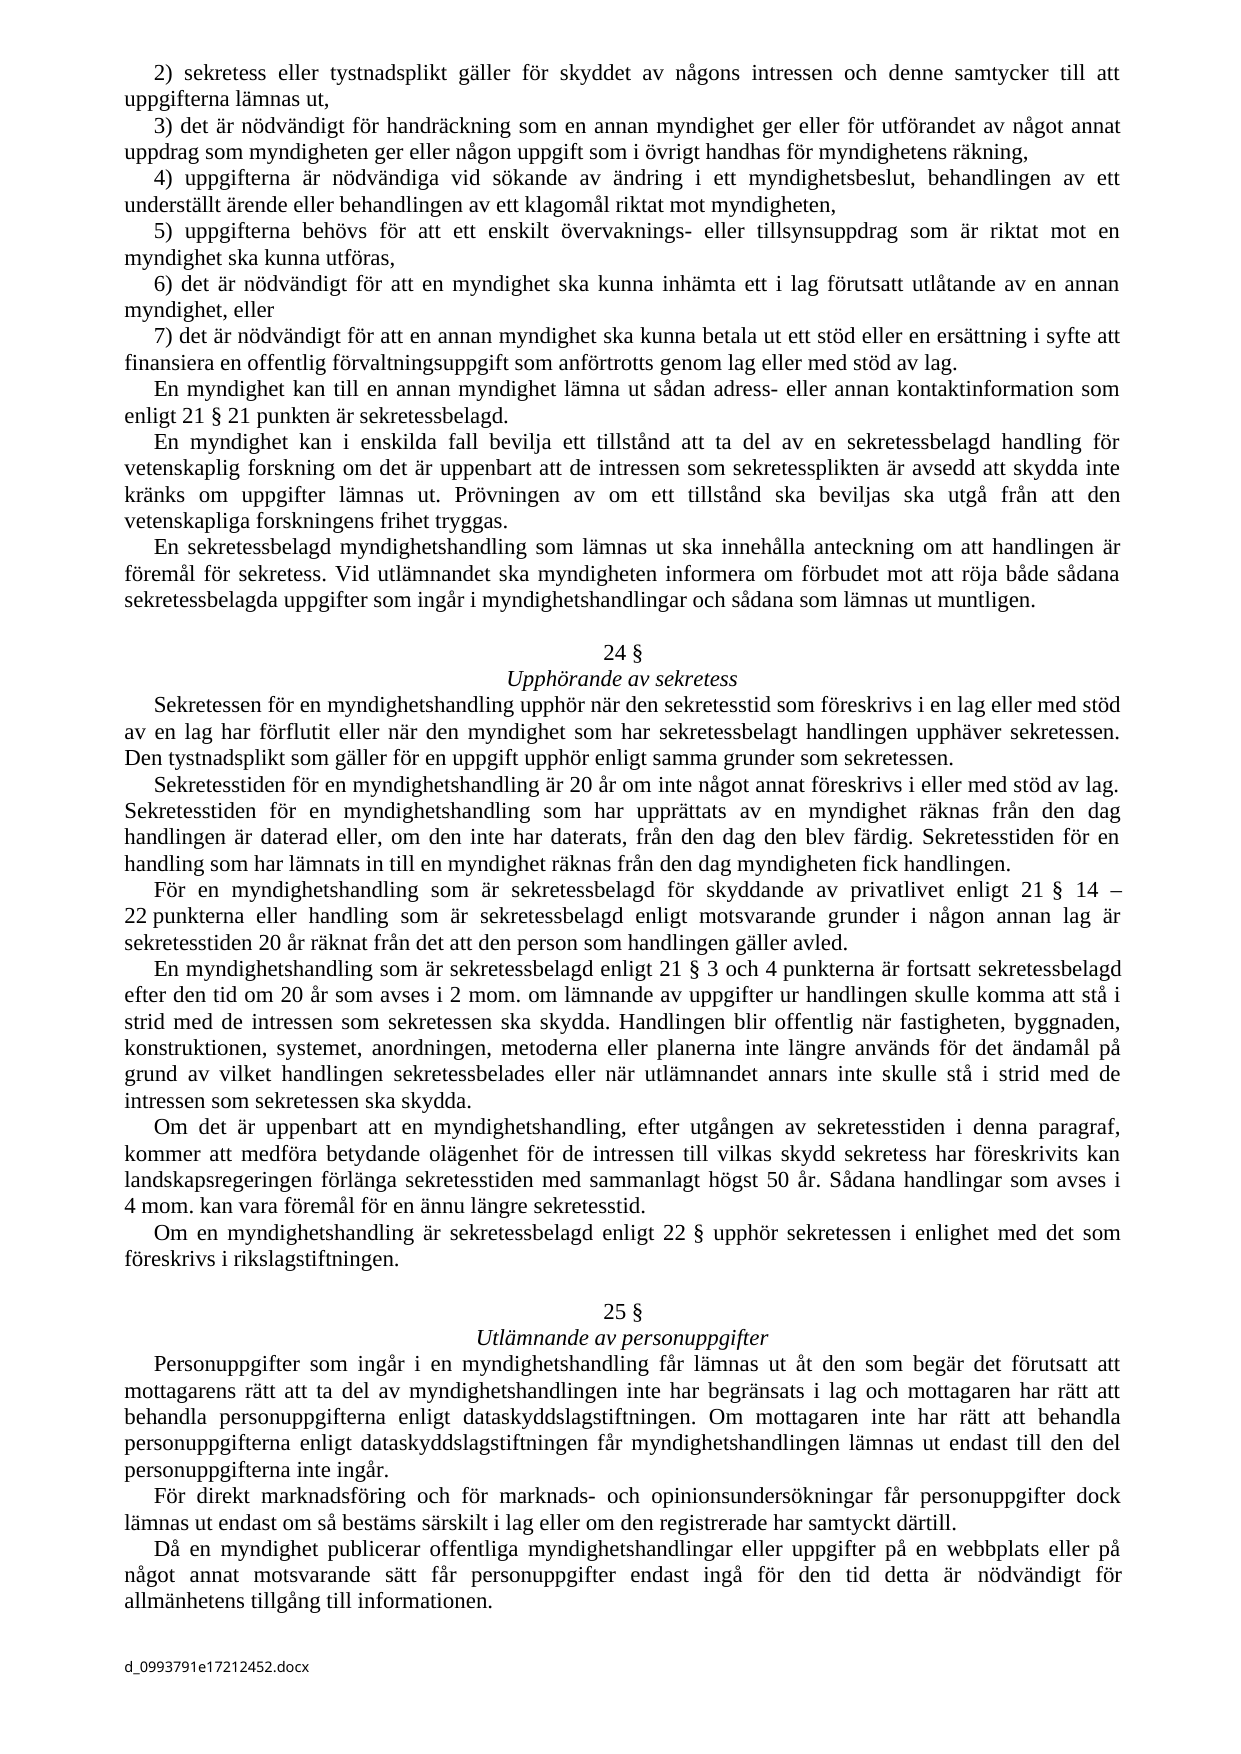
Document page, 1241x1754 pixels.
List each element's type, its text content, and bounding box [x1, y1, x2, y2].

text 24 § [124, 639, 1122, 665]
text Upphörande av sekretess [124, 665, 1122, 692]
text För en myndighetshandling som är sekretessbelagd för skyddande av privatlivet enligt 21 § 14 – 22 punkterna eller handling som är sekretessbelagd enligt motsvarande grunder i någon annan lag är sekretesstiden 20 år räknat från det att den person som handlingen gäller avled. [124, 876, 1122, 955]
text En myndighetshandling som är sekretessbelagd enligt 21 § 3 och 4 punkterna är fortsatt sekretessbelagd efter den tid om 20 år som avses i 2 mom. om lämnande av uppgifter ur handlingen skulle komma att stå i strid med de intressen som sekretessen ska skydda. Handlingen blir offentlig när fastigheten, byggnaden, konstruktionen, systemet, anordningen, metoderna eller planerna inte längre används för det ändamål på grund av vilket handlingen sekretessbelades eller när utlämnandet annars inte skulle stå i strid med de intressen som sekretessen ska skydda. [124, 955, 1122, 1113]
text Om en myndighetshandling är sekretessbelagd enligt 22 § upphör sekretessen i enlighet med det som föreskrivs i rikslagstiftningen. [124, 1219, 1122, 1271]
text 3) det är nödvändigt för handräckning som en annan myndighet ger eller för utförandet av något annat uppdrag som myndigheten ger eller någon uppgift som i övrigt handhas för myndighetens räkning, [124, 112, 1122, 164]
text 25 § [124, 1298, 1122, 1324]
text Sekretessen för en myndighetshandling upphör när den sekretesstid som föreskrivs i en lag eller med stöd av en lag har förflutit eller när den myndighet som har sekretessbelagt handlingen upphäver sekretessen. Den tystnadsplikt som gäller för en uppgift upphör enligt samma grunder som sekretessen. [124, 692, 1122, 771]
text Om det är uppenbart att en myndighetshandling, efter utgången av sekretesstiden i denna paragraf, kommer att medföra betydande olägenhet för de intressen till vilkas skydd sekretess har föreskrivits kan landskapsregeringen förlänga sekretesstiden med sammanlagt högst 50 år. Sådana handlingar som avses i 4 mom. kan vara föremål för en ännu längre sekretesstid. [124, 1113, 1122, 1219]
text 5) uppgifterna behövs för att ett enskilt övervaknings- eller tillsynsuppdrag som är riktat mot en myndighet ska kunna utföras, [124, 217, 1122, 270]
text Utlämnande av personuppgifter [124, 1324, 1122, 1350]
text Då en myndighet publicerar offentliga myndighetshandlingar eller uppgifter på en webbplats eller på något annat motsvarande sätt får personuppgifter endast ingå för den tid detta är nödvändigt för allmänhetens tillgång till informationen. [124, 1535, 1122, 1614]
text En myndighet kan i enskilda fall bevilja ett tillstånd att ta del av en sekretessbelagd handling för vetenskaplig forskning om det är uppenbart att de intressen som sekretessplikten är avsedd att skydda inte kränks om uppgifter lämnas ut. Prövningen av om ett tillstånd ska beviljas ska utgå från att den vetenskapliga forskningens frihet tryggas. [124, 428, 1122, 533]
text 2) sekretess eller tystnadsplikt gäller för skyddet av någons intressen och denne samtycker till att uppgifterna lämnas ut, [124, 59, 1122, 112]
text 4) uppgifterna är nödvändiga vid sökande av ändring i ett myndighetsbeslut, behandlingen av ett underställt ärende eller behandlingen av ett klagomål riktat mot myndigheten, [124, 164, 1122, 217]
text En myndighet kan till en annan myndighet lämna ut sådan adress- eller annan kontaktinformation som enligt 21 § 21 punkten är sekretessbelagd. [124, 375, 1122, 428]
text En sekretessbelagd myndighetshandling som lämnas ut ska innehålla anteckning om att handlingen är föremål för sekretess. Vid utlämnandet ska myndigheten informera om förbudet mot att röja både sådana sekretessbelagda uppgifter som ingår i myndighetshandlingar och sådana som lämnas ut muntligen. [124, 533, 1122, 612]
text 7) det är nödvändigt för att en annan myndighet ska kunna betala ut ett stöd eller en ersättning i syfte att finansiera en offentlig förvaltningsuppgift som anförtrotts genom lag eller med stöd av lag. [124, 323, 1122, 375]
text 6) det är nödvändigt för att en myndighet ska kunna inhämta ett i lag förutsatt utlåtande av en annan myndighet, eller [124, 270, 1122, 323]
text För direkt marknadsföring och för marknads- och opinionsundersökningar får personuppgifter dock lämnas ut endast om så bestäms särskilt i lag eller om den registrerade har samtyckt därtill. [124, 1482, 1122, 1535]
text Sekretesstiden för en myndighetshandling är 20 år om inte något annat föreskrivs i eller med stöd av lag. Sekretesstiden för en myndighetshandling som har upprättats av en myndighet räknas från den dag handlingen är daterad eller, om den inte har daterats, från den dag den blev färdig. Sekretesstiden för en handling som har lämnats in till en myndighet räknas från den dag myndigheten fick handlingen. [124, 771, 1122, 876]
text Personuppgifter som ingår i en myndighetshandling får lämnas ut åt den som begär det förutsatt att mottagarens rätt att ta del av myndighetshandlingen inte har begränsats i lag och mottagaren har rätt att behandla personuppgifterna enligt dataskyddslagstiftningen. Om mottagaren inte har rätt att behandla personuppgifterna enligt dataskyddslagstiftningen får myndighetshandlingen lämnas ut endast till den del personuppgifterna inte ingår. [124, 1350, 1122, 1482]
